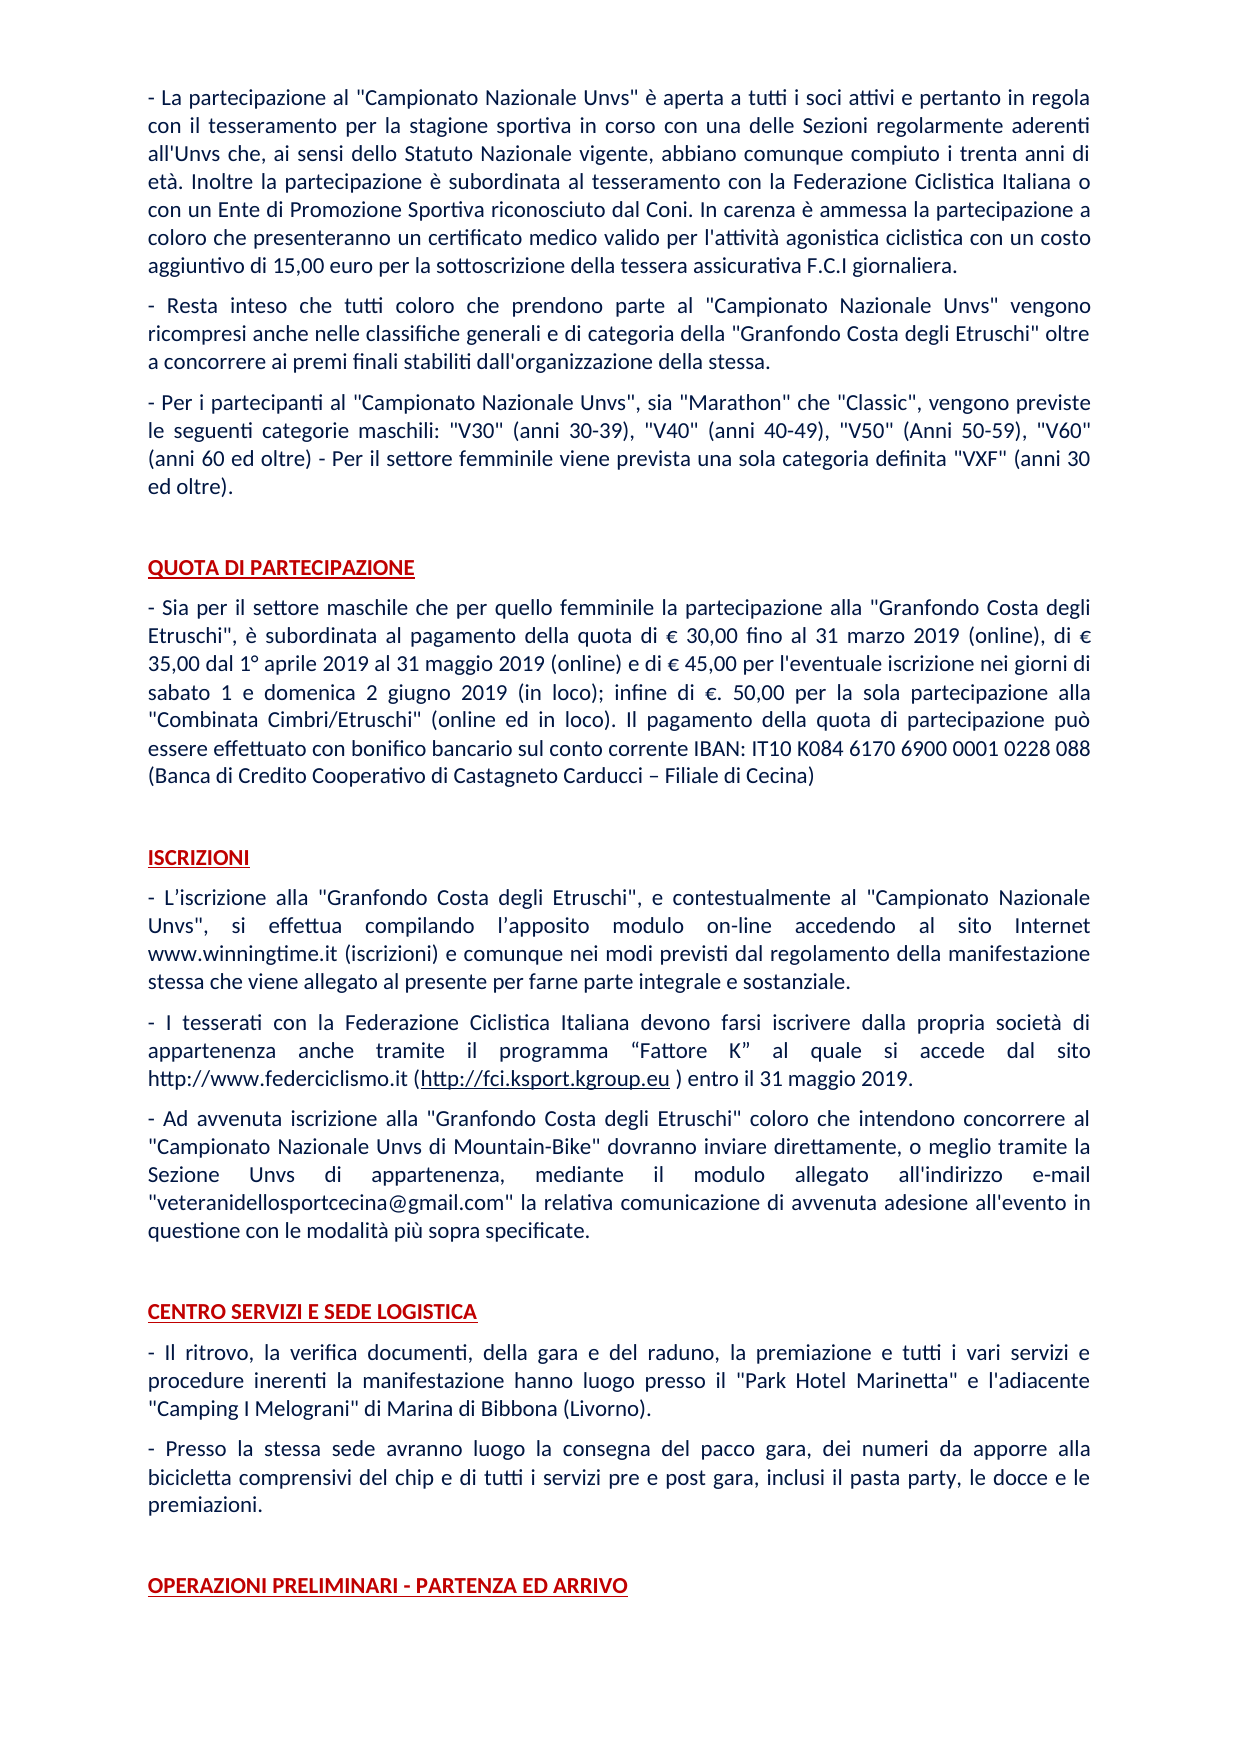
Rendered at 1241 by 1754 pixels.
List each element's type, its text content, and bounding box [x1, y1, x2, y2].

text - Ad avvenuta iscrizione alla "Granfondo Costa degli Etruschi" coloro che intendono concorrere al "Campionato Nazionale Unvs di Mountain-Bike" dovranno inviare direttamente, o meglio tramite la Sezione Unvs di appartenenza, mediante il modulo allegato all'indirizzo e-mail "veteranidellosportcecina@gmail.com" la relativa comunicazione di avvenuta adesione all'evento in questione con le modalità più sopra specificate. [148, 1104, 1092, 1244]
text - Sia per il settore maschile che per quello femminile la partecipazione alla "Granfondo Costa degli Etruschi", è subordinata al pagamento della quota di € 30,00 fino al 31 marzo 2019 (online), di € 35,00 dal 1° aprile 2019 al 31 maggio 2019 (online) e di € 45,00 per l'eventuale iscrizione nei giorni di sabato 1 e domenica 2 giugno 2019 (in loco); infine di €. 50,00 per la sola partecipazione alla "Combinata Cimbri/Etruschi" (online ed in loco). Il pagamento della quota di partecipazione può essere effettuato con bonifico bancario sul conto corrente IBAN: IT10 K084 6170 6900 0001 0228 088 (Banca di Credito Cooperativo di Castagneto Carducci – Filiale di Cecina) [148, 593, 1092, 790]
text - Resta inteso che tutti coloro che prendono parte al "Campionato Nazionale Unvs" vengono ricompresi anche nelle classifiche generali e di categoria della "Granfondo Costa degli Etruschi" oltre a concorrere ai premi finali stabiliti dall'organizzazione della stessa. [148, 291, 1092, 375]
text - Per i partecipanti al "Campionato Nazionale Unvs", sia "Marathon" che "Classic", vengono previste le seguenti categorie maschili: "V30" (anni 30-39), "V40" (anni 40-49), "V50" (Anni 50-59), "V60" (anni 60 ed oltre) - Per il settore femminile viene prevista una sola categoria definita "VXF" (anni 30 ed oltre). [148, 388, 1092, 500]
text - La partecipazione al "Campionato Nazionale Unvs" è aperta a tutti i soci attivi e pertanto in regola con il tesseramento per la stagione sportiva in corso con una delle Sezioni regolarmente aderenti all'Unvs che, ai sensi dello Statuto Nazionale vigente, abbiano comunque compiuto i trenta anni di età. Inoltre la partecipazione è subordinata al tesseramento con la Federazione Ciclistica Italiana o con un Ente di Promozione Sportiva riconosciuto dal Coni. In carenza è ammessa la partecipazione a coloro che presenteranno un certificato medico valido per l'attività agonistica ciclistica con un costo aggiuntivo di 15,00 euro per la sottoscrizione della tessera assicurativa F.C.I giornaliera. [148, 83, 1092, 279]
text - Il ritrovo, la verifica documenti, della gara e del raduno, la premiazione e tutti i vari servizi e procedure inerenti la manifestazione hanno luogo presso il "Park Hotel Marinetta" e l'adiacente "Camping I Melograni" di Marina di Bibbona (Livorno). [148, 1338, 1092, 1422]
text CENTRO SERVIZI E SEDE LOGISTICA [148, 1297, 1092, 1326]
text QUOTA DI PARTECIPAZIONE [148, 553, 1092, 581]
text - I tesserati con la Federazione Ciclistica Italiana devono farsi iscrivere dalla propria società di appartenenza anche tramite il programma “Fattore K” al quale si accede dal sito http://www.federciclismo.it (http://fci.ksport.kgroup.eu ) entro il 31 maggio 2019. [148, 1008, 1092, 1092]
text - Presso la stessa sede avranno luogo la consegna del pacco gara, dei numeri da apporre alla bicicletta comprensivi del chip e di tutti i servizi pre e post gara, inclusi il pasta party, le docce e le premiazioni. [148, 1434, 1092, 1519]
text OPERAZIONI PRELIMINARI - PARTENZA ED ARRIVO [148, 1572, 1092, 1600]
text - L’iscrizione alla "Granfondo Costa degli Etruschi", e contestualmente al "Campionato Nazionale Unvs", si effettua compilando l’apposito modulo on-line accedendo al sito Internet www.winningtime.it (iscrizioni) e comunque nei modi previsti dal regolamento della manifestazione stessa che viene allegato al presente per farne parte integrale e sostanziale. [148, 883, 1092, 995]
text ISCRIZIONI [148, 843, 1092, 871]
